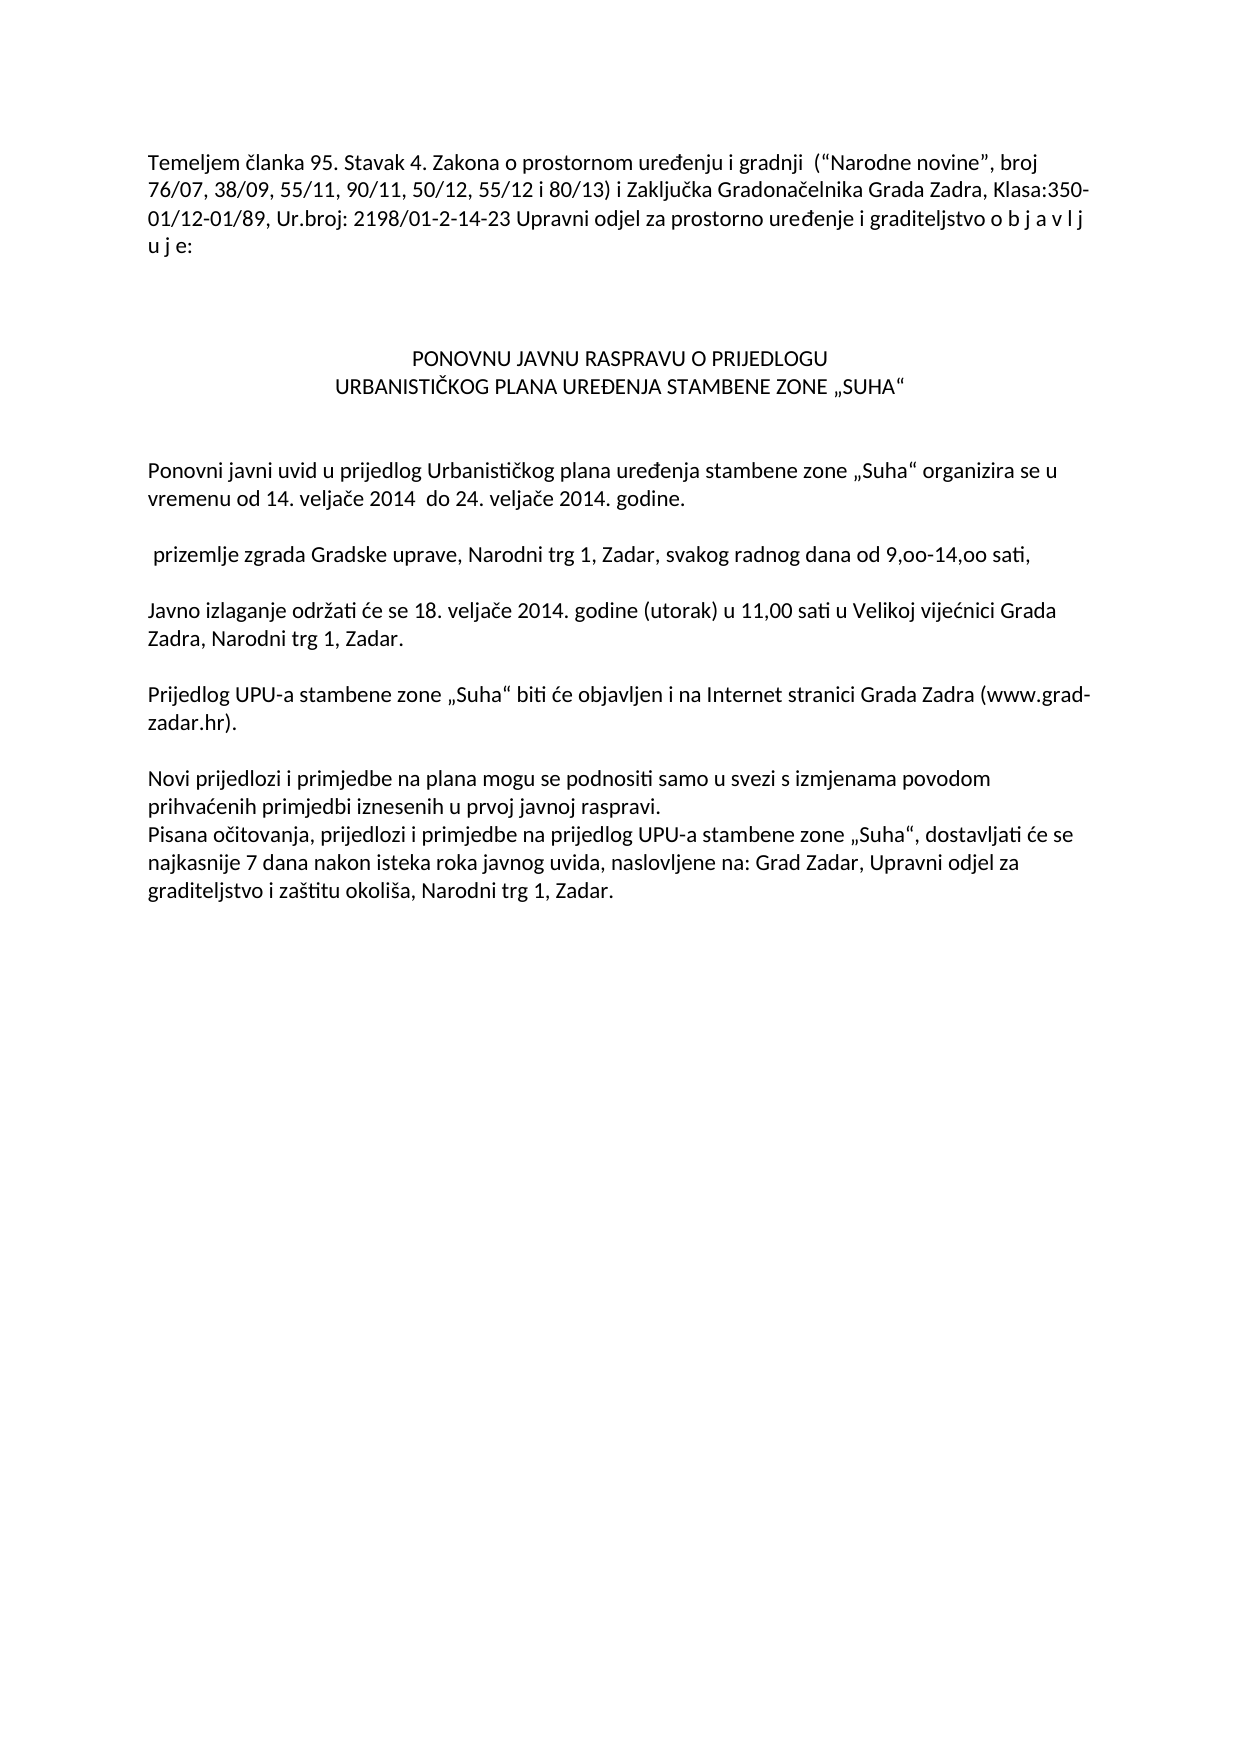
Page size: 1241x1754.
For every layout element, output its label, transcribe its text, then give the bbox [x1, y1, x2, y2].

text PONOVNU JAVNU RASPRAVU O PRIJEDLOGU [148, 344, 1093, 372]
text Ponovni javni uvid u prijedlog Urbanističkog plana uređenja stambene zone „Suha“ organizira se u vremenu od 14. veljače 2014 do 24. veljače 2014. godine. [148, 456, 1093, 512]
text Prijedlog UPU-a stambene zone „Suha“ biti će objavljen i na Internet stranici Grada Zadra (www.grad-zadar.hr). [148, 680, 1093, 736]
text Pisana očitovanja, prijedlozi i primjedbe na prijedlog UPU-a stambene zone „Suha“, dostavljati će se najkasnije 7 dana nakon isteka roka javnog uvida, naslovljene na: Grad Zadar, Upravni odjel za graditeljstvo i zaštitu okoliša, Narodni trg 1, Zadar. [148, 820, 1093, 904]
text Temeljem članka 95. Stavak 4. Zakona o prostornom uređenju i gradnji (“Narodne novine”, broj 76/07, 38/09, 55/11, 90/11, 50/12, 55/12 i 80/13) i Zaključka Gradonačelnika Grada Zadra, Klasa:350-01/12-01/89, Ur.broj: 2198/01-2-14-23 Upravni odjel za prostorno uređenje i graditeljstvo o b j a v l j u j e: [148, 148, 1093, 260]
text URBANISTIČKOG PLANA UREĐENJA STAMBENE ZONE „SUHA“ [148, 372, 1093, 400]
text Novi prijedlozi i primjedbe na plana mogu se podnositi samo u svezi s izmjenama povodom prihvaćenih primjedbi iznesenih u prvoj javnoj raspravi. [148, 764, 1093, 820]
text Javno izlaganje održati će se 18. veljače 2014. godine (utorak) u 11,00 sati u Velikoj vijećnici Grada Zadra, Narodni trg 1, Zadar. [148, 596, 1093, 652]
text prizemlje zgrada Gradske uprave, Narodni trg 1, Zadar, svakog radnog dana od 9,oo-14,oo sati, [148, 540, 1093, 568]
